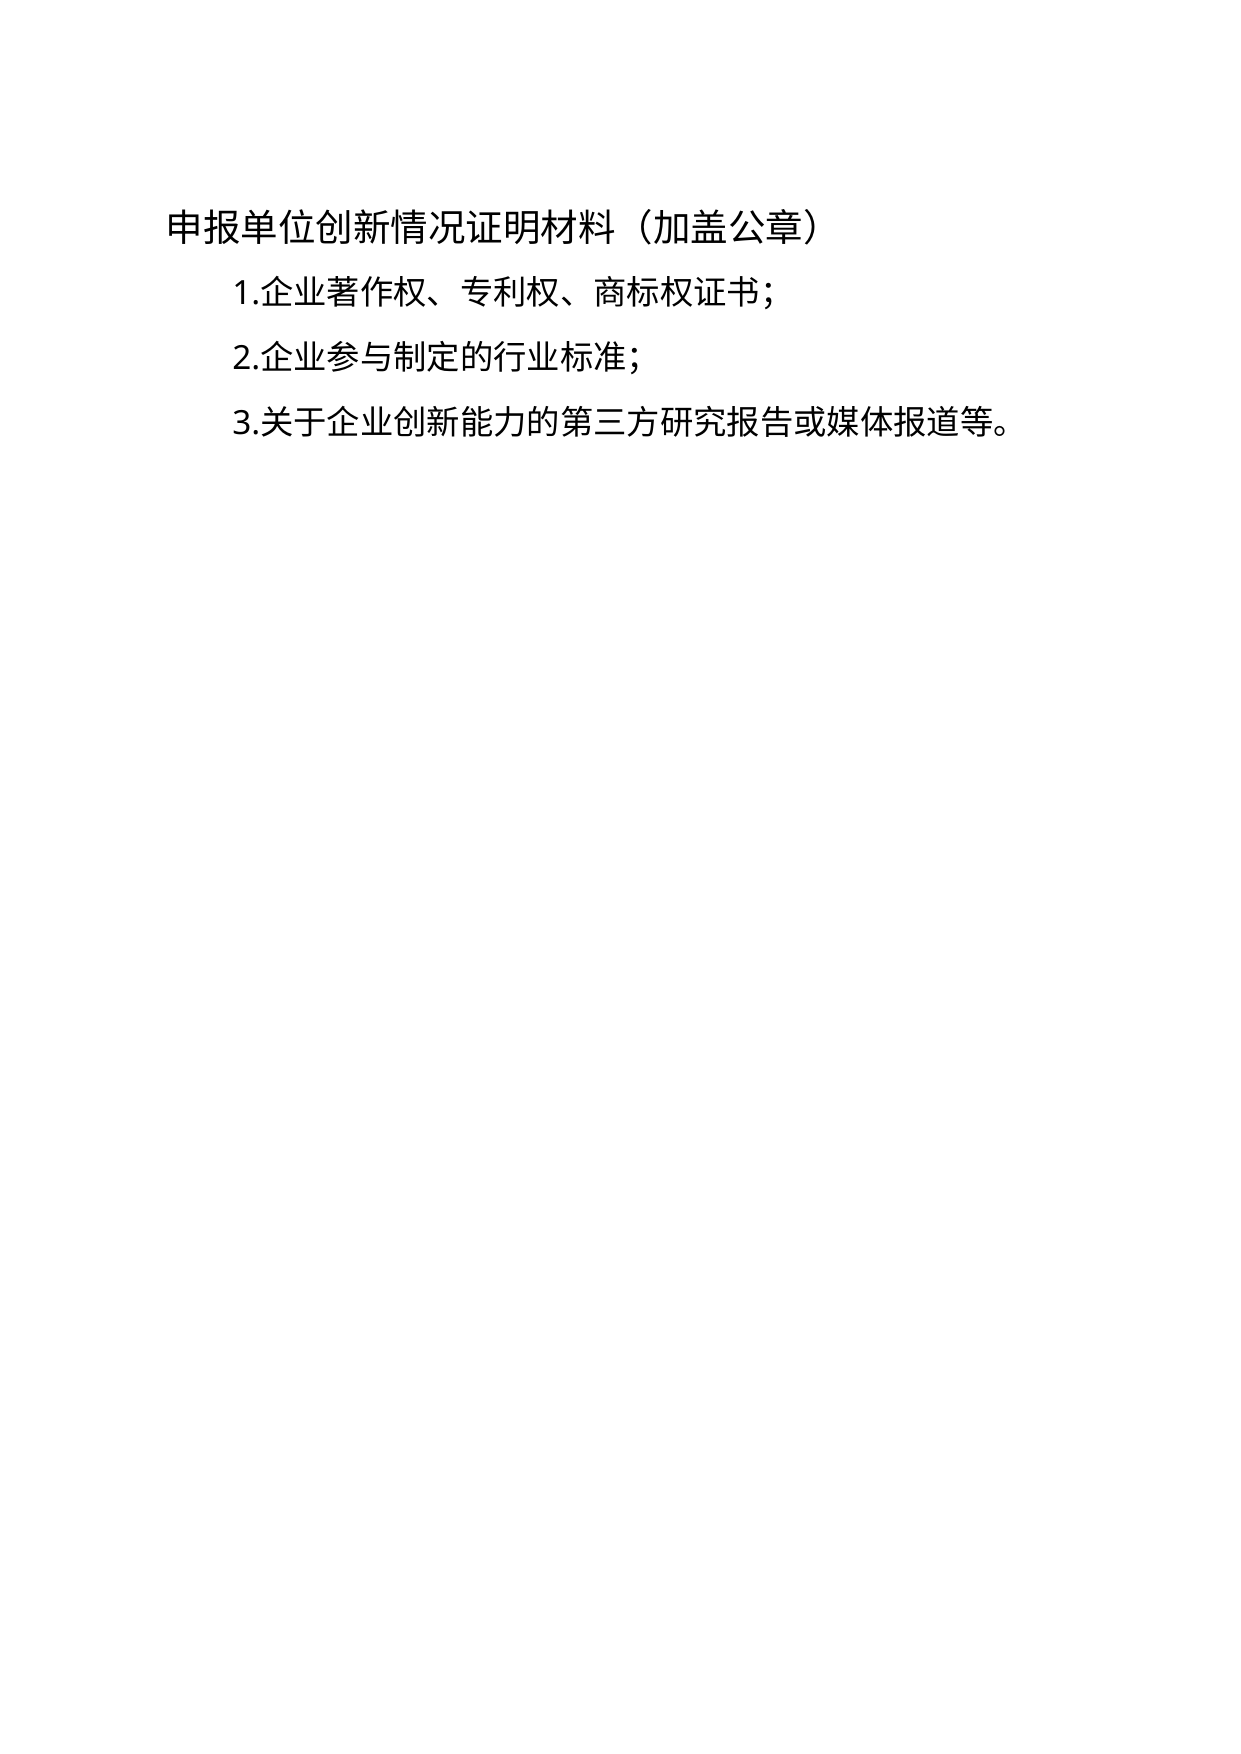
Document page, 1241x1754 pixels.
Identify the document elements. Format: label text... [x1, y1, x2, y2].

list 2.企业参与制定的行业标准； [165, 322, 1087, 387]
list 1.企业著作权、专利权、商标权证书； [165, 257, 1087, 322]
text 申报单位创新情况证明材料（加盖公章） [165, 192, 1087, 257]
list 3.关于企业创新能力的第三方研究报告或媒体报道等。 [165, 387, 1087, 452]
